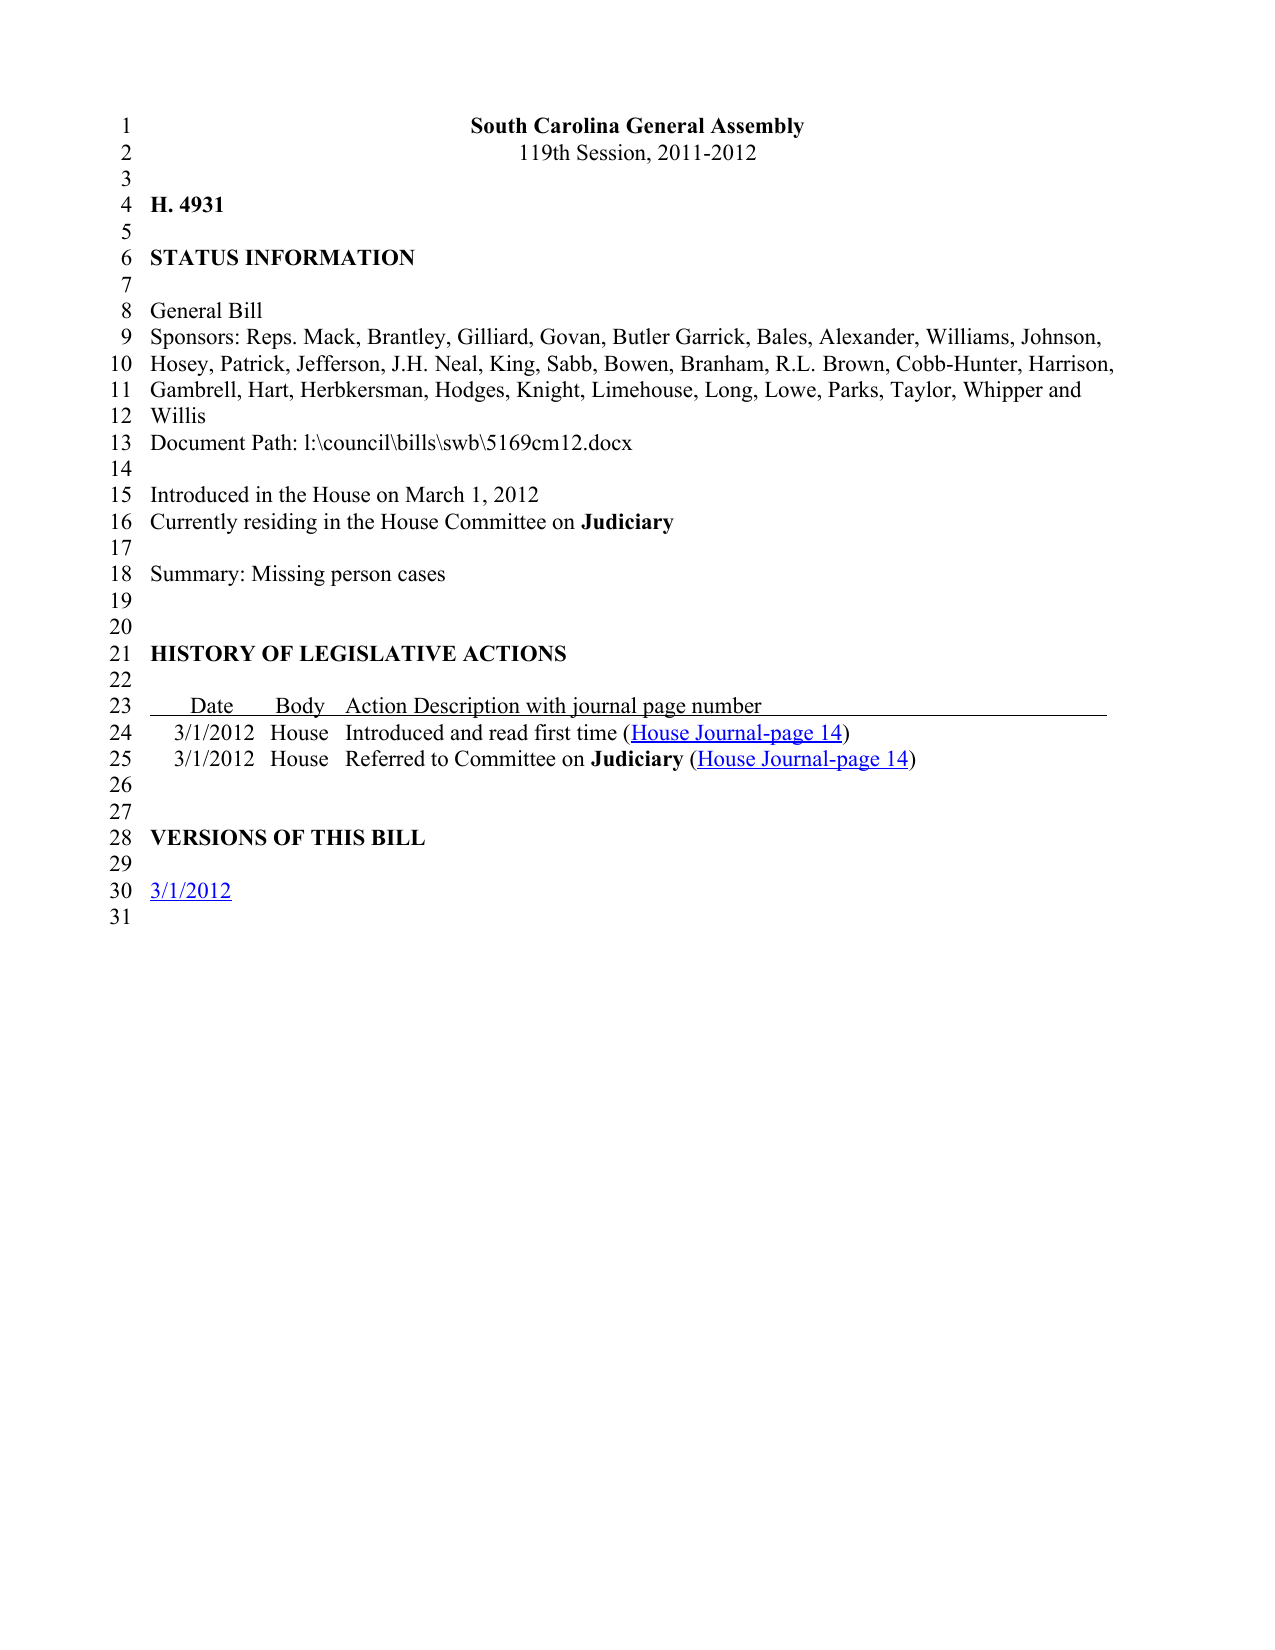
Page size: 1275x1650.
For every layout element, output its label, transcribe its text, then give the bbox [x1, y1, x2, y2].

text Introduced in the House on March 1, 2012 [150, 481, 1125, 508]
text General Bill [150, 297, 1125, 323]
text 3/1/2012 [150, 877, 1125, 903]
text South Carolina General Assembly [150, 112, 1125, 139]
text H. 4931 [150, 192, 1125, 218]
text VERSIONS OF THIS BILL [150, 824, 1125, 850]
text 3/1/2012 House Introduced and read first time (House Journal-page 14) [150, 719, 1125, 745]
text Sponsors: Reps. Mack, Brantley, Gilliard, Govan, Butler Garrick, Bales, Alexander, Williams, Johnson, Hosey, Patrick, Jefferson, J.H. Neal, King, Sabb, Bowen, Branham, R.L. Brown, Cobb-Hunter, Harrison, Gambrell, Hart, Herbkersman, Hodges, Knight, Limehouse, Long, Lowe, Parks, Taylor, Whipper and Willis [150, 323, 1125, 429]
text HISTORY OF LEGISLATIVE ACTIONS [150, 639, 1125, 666]
text Document Path: l:\council\bills\swb\5169cm12.docx [150, 429, 1125, 455]
text STATUS INFORMATION [150, 244, 1125, 271]
text 119th Session, 2011-2012 [150, 139, 1125, 165]
text Currently residing in the House Committee on Judiciary [150, 508, 1125, 534]
text Summary: Missing person cases [150, 561, 1125, 587]
text 3/1/2012 House Referred to Committee on Judiciary (House Journal-page 14) [150, 745, 1125, 771]
text Date Body Action Description with journal page number [150, 692, 1125, 719]
